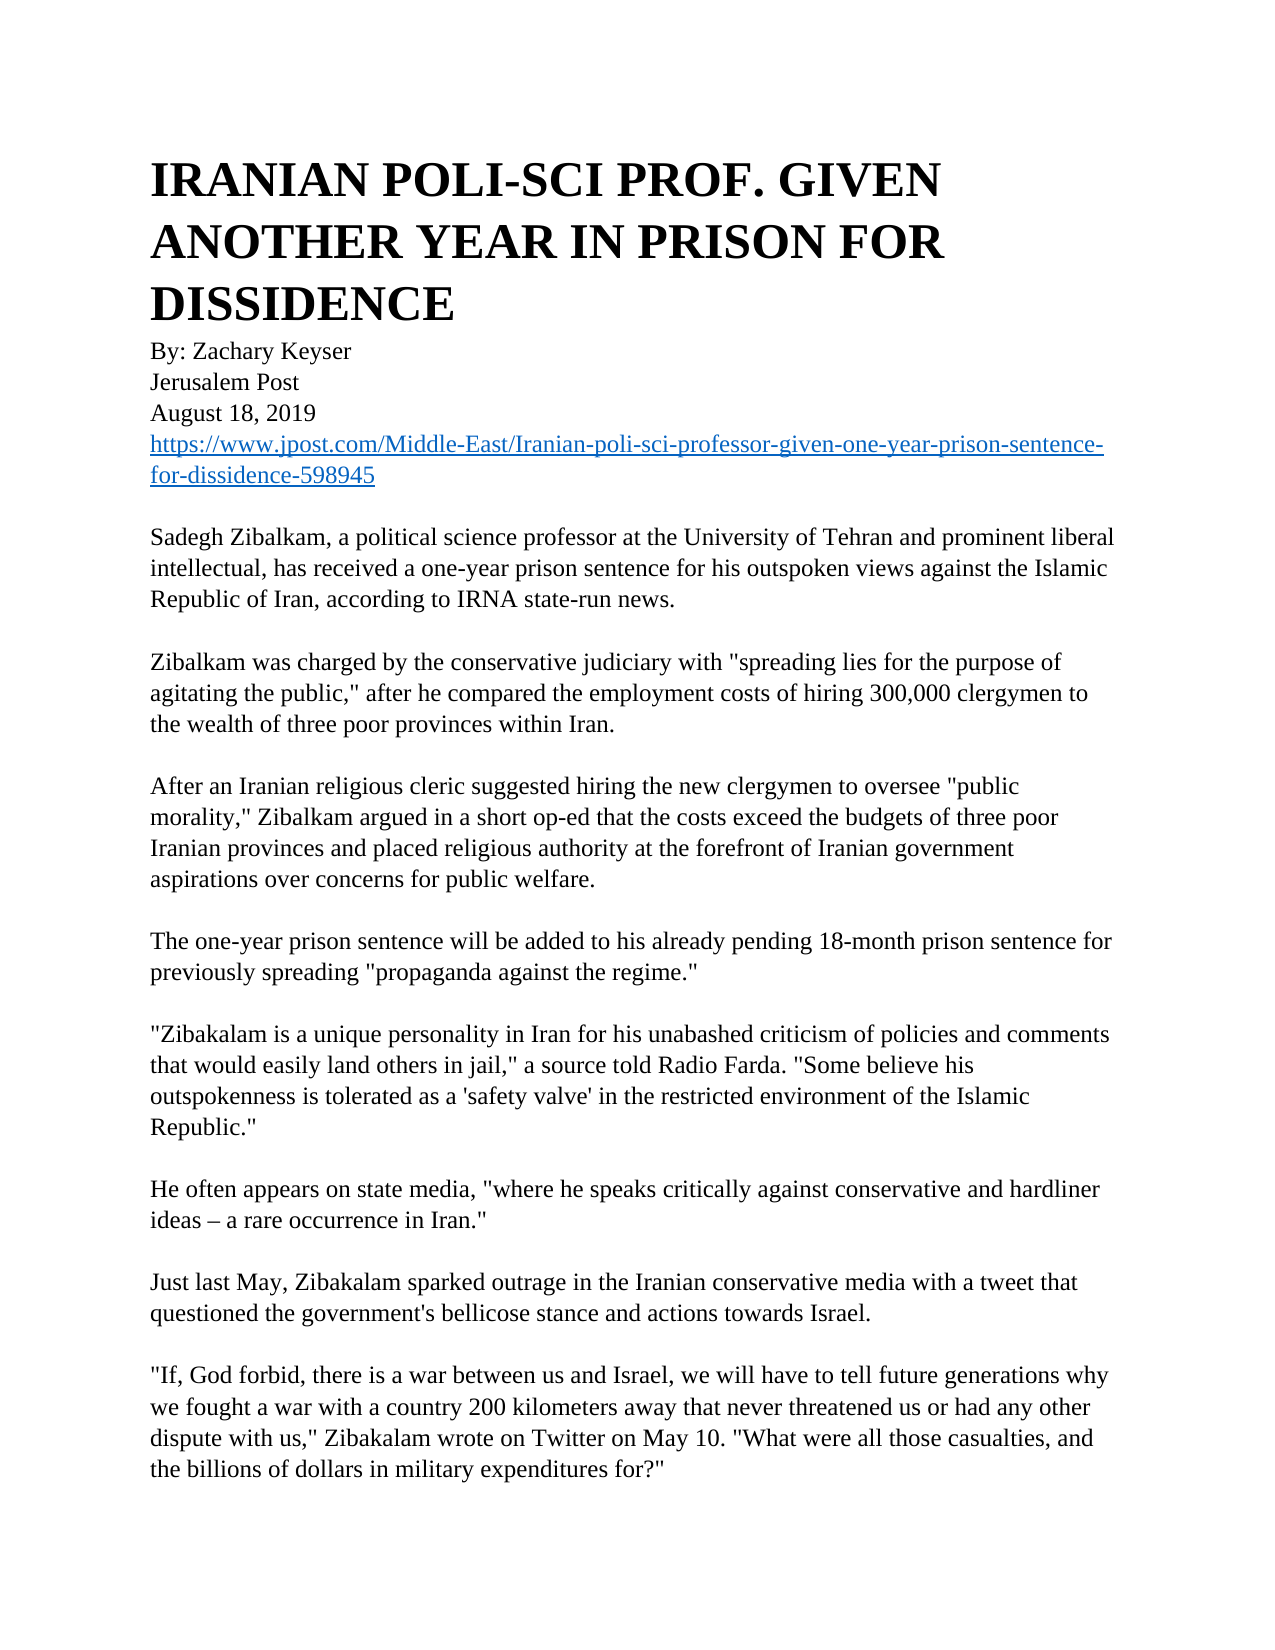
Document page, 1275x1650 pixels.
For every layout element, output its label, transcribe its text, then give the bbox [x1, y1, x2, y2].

text The one-year prison sentence will be added to his already pending 18-month prison sentence for previously spreading "propaganda against the regime." [150, 926, 1125, 986]
text Just last May, Zibakalam sparked outrage in the Iranian conservative media with a tweet that questioned the government's bellicose stance and actions towards Israel. [150, 1267, 1125, 1327]
text IRANIAN POLI-SCI PROF. GIVEN ANOTHER YEAR IN PRISON FOR DISSIDENCE [150, 150, 1125, 332]
text He often appears on state media, "where he speaks critically against conservative and hardliner ideas – a rare occurrence in Iran." [150, 1174, 1125, 1234]
text Zibalkam was charged by the conservative judiciary with "spreading lies for the purpose of agitating the public," after he compared the employment costs of hiring 300,000 clergymen to the wealth of three poor provinces within Iran. [150, 647, 1125, 737]
text Sadegh Zibalkam, a political science professor at the University of Tehran and prominent liberal intellectual, has received a one-year prison sentence for his outspoken views against the Islamic Republic of Iran, according to IRNA state-run news. [150, 522, 1125, 613]
text "Zibakalam is a unique personality in Iran for his unabashed criticism of policies and comments that would easily land others in jail," a source told Radio Farda. "Some believe his outspokenness is tolerated as a 'safety valve' in the restricted environment of the Islamic Republic." [150, 1019, 1125, 1141]
text https://www.jpost.com/Middle-East/Iranian-poli-sci-professor-given-one-year-prison-sentence-for-dissidence-598945 [150, 429, 1125, 489]
text Jerusalem Post [150, 367, 1125, 396]
text "If, God forbid, there is a war between us and Israel, we will have to tell future generations why we fought a war with a country 200 kilometers away that never threatened us or had any other dispute with us," Zibakalam wrote on Twitter on May 10. "What were all those casualties, and the billions of dollars in military expenditures for?" [150, 1361, 1125, 1482]
text August 18, 2019 [150, 398, 1125, 427]
text By: Zachary Keyser [150, 336, 1125, 365]
text After an Iranian religious cleric suggested hiring the new clergymen to oversee "public morality," Zibalkam argued in a short op-ed that the costs exceed the budgets of three poor Iranian provinces and placed religious authority at the forefront of Iranian government aspirations over concerns for public welfare. [150, 771, 1125, 893]
